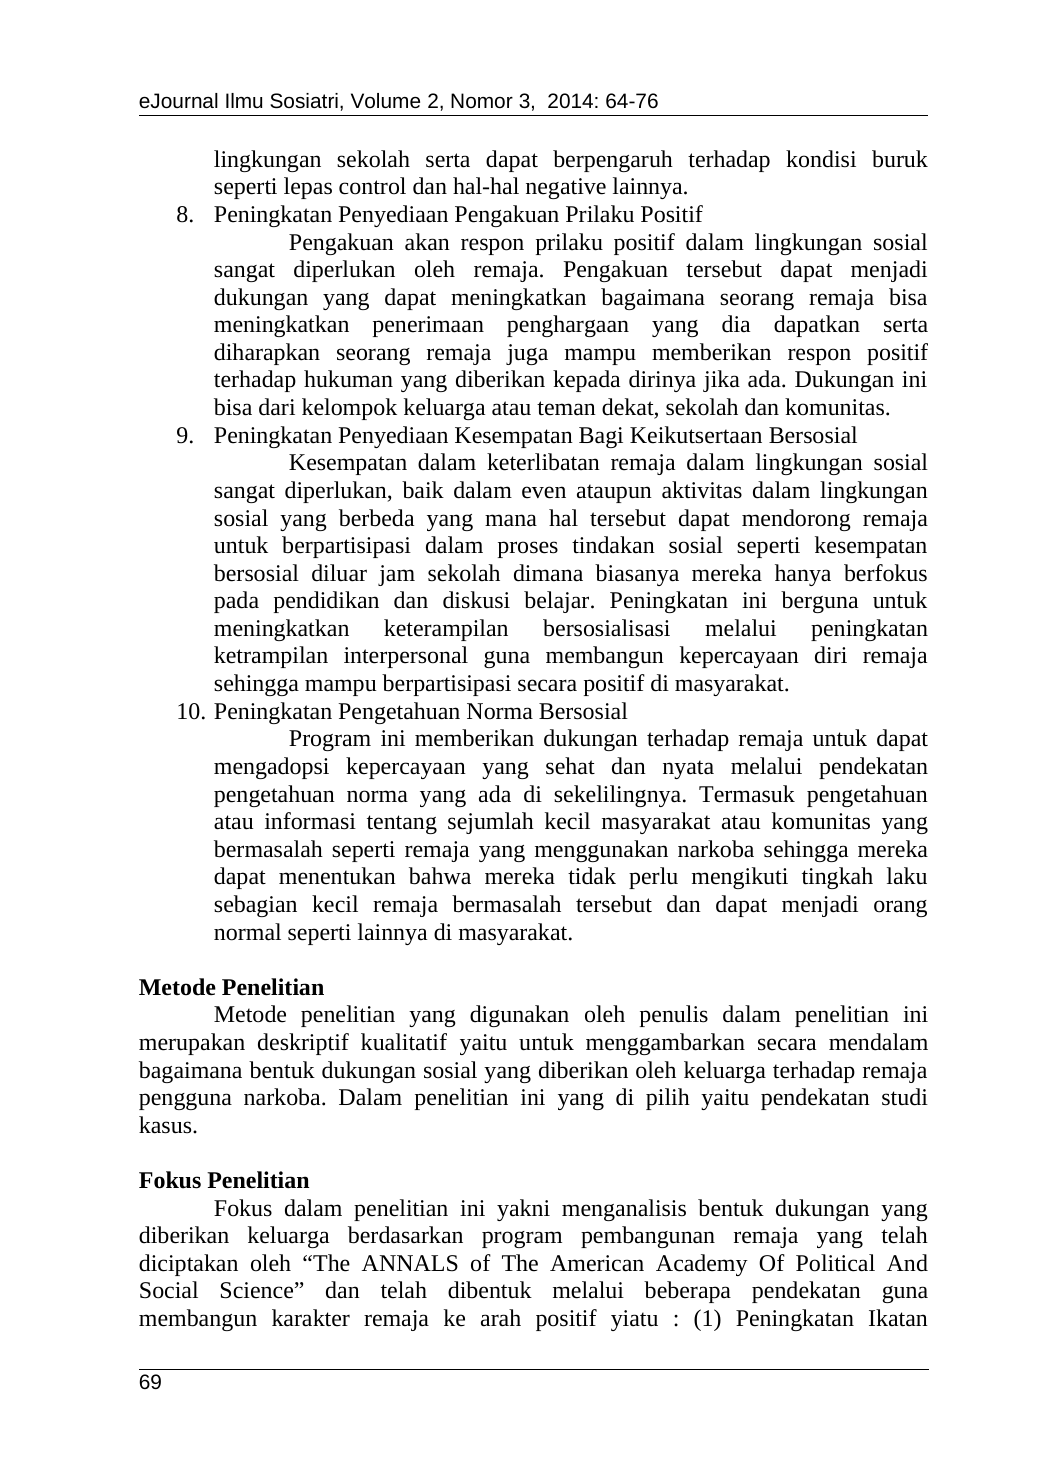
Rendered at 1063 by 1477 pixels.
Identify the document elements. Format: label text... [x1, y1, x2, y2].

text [139, 1194, 929, 1332]
list Peningkatan Pengetahuan Norma Bersosial [176, 697, 929, 724]
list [214, 145, 929, 200]
list Pengakuan akan respon prilaku positif dalam lingkungan sosial sangat diperlukan oleh remaja. Pengakuan tersebut dapat menjadi dukungan yang dapat meningkatkan bagaimana seorang remaja bisa meningkatkan penerimaan penghargaan yang dia dapatkan serta diharapkan seorang remaja juga mampu memberikan respon positif terhadap hukuman yang diberikan kepada dirinya jika ada. Dukungan ini bisa dari kelompok keluarga atau teman dekat, sekolah dan komunitas. [214, 227, 929, 421]
list Peningkatan Penyediaan Pengakuan Prilaku Positif [176, 200, 929, 227]
text Fokus Penelitian [139, 1166, 929, 1194]
list Kesempatan dalam keterlibatan remaja dalam lingkungan sosial sangat diperlukan, baik dalam even ataupun aktivitas dalam lingkungan sosial yang berbeda yang mana hal tersebut dapat mendorong remaja untuk berpartisipasi dalam proses tindakan sosial seperti kesempatan bersosial diluar jam sekolah dimana biasanya mereka hanya berfokus pada pendidikan dan diskusi belajar. Peningkatan ini berguna untuk meningkatkan keterampilan bersosialisasi melalui peningkatan ketrampilan interpersonal guna membangun kepercayaan diri remaja sehingga mampu berpartisipasi secara positif di masyarakat. [214, 448, 929, 697]
list Peningkatan Penyediaan Kesempatan Bagi Keikutsertaan Bersosial [176, 421, 929, 448]
list Program ini memberikan dukungan terhadap remaja untuk dapat mengadopsi kepercayaan yang sehat dan nyata melalui pendekatan pengetahuan norma yang ada di sekelilingnya. Termasuk pengetahuan atau informasi tentang sejumlah kecil masyarakat atau komunitas yang bermasalah seperti remaja yang menggunakan narkoba sehingga mereka dapat menentukan bahwa mereka tidak perlu mengikuti tingkah laku sebagian kecil remaja bermasalah tersebut dan dapat menjadi orang normal seperti lainnya di masyarakat. [214, 724, 929, 945]
text Metode penelitian yang digunakan oleh penulis dalam penelitian ini merupakan deskriptif kualitatif yaitu untuk menggambarkan secara mendalam bagaimana bentuk dukungan sosial yang diberikan oleh keluarga terhadap remaja pengguna narkoba. Dalam penelitian ini yang di pilih yaitu pendekatan studi kasus. [139, 1000, 929, 1138]
text Metode Penelitian [139, 973, 929, 1000]
